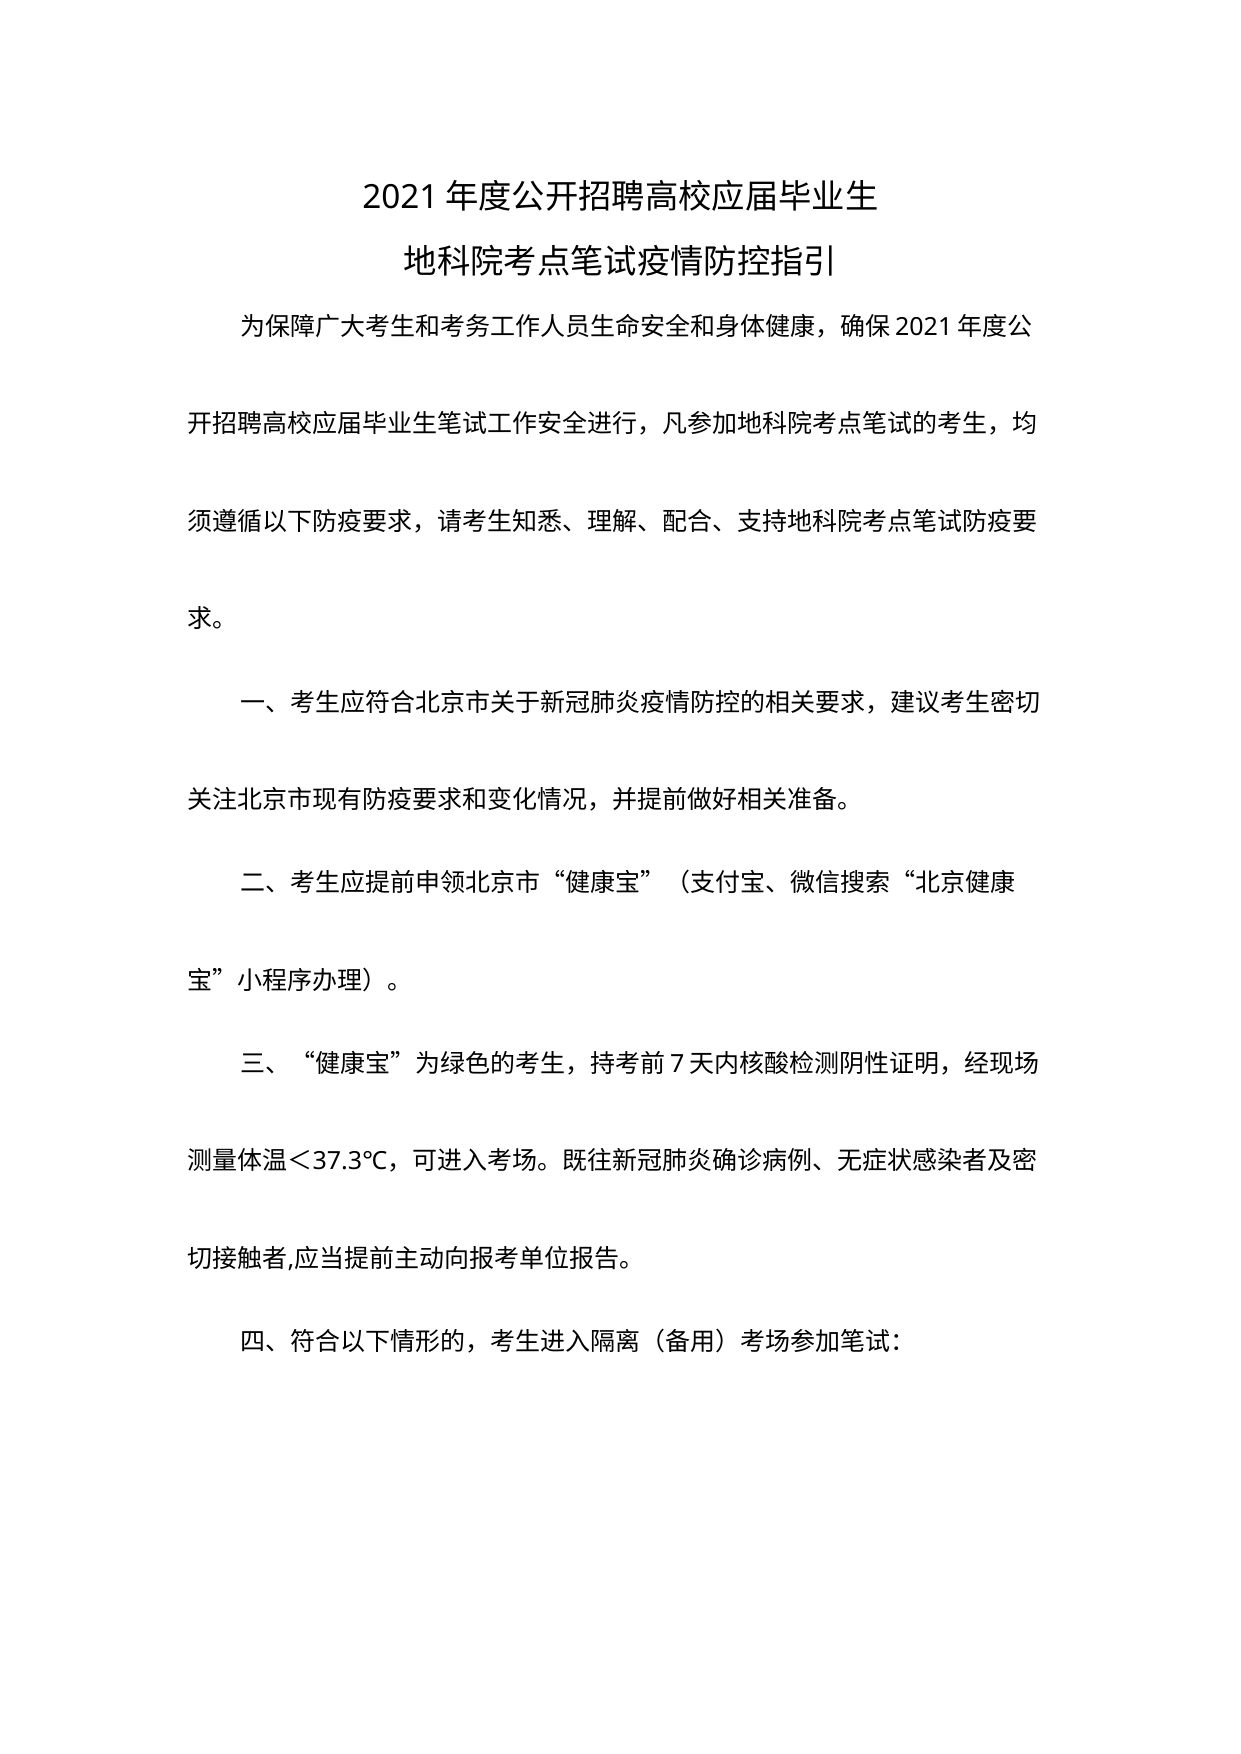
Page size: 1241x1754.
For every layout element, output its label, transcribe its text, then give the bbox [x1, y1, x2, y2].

text 一、考生应符合北京市关于新冠肺炎疫情防控的相关要求，建议考生密切关注北京市现有防疫要求和变化情况，并提前做好相关准备。 [187, 668, 1053, 830]
text 为保障广大考生和考务工作人员生命安全和身体健康，确保2021年度公开招聘高校应届毕业生笔试工作安全进行，凡参加地科院考点笔试的考生，均须遵循以下防疫要求，请考生知悉、理解、配合、支持地科院考点笔试防疫要求。 [187, 292, 1053, 649]
text 三、“健康宝”为绿色的考生，持考前7天内核酸检测阴性证明，经现场测量体温＜37.3℃，可进入考场。既往新冠肺炎确诊病例、无症状感染者及密切接触者,应当提前主动向报考单位报告。 [187, 1029, 1053, 1289]
text 二、考生应提前申领北京市“健康宝”（支付宝、微信搜索“北京健康宝”小程序办理）。 [187, 848, 1053, 1011]
text 2021年度公开招聘高校应届毕业生 [187, 162, 1053, 227]
text 四、符合以下情形的，考生进入隔离（备用）考场参加笔试： [187, 1307, 1053, 1372]
text 地科院考点笔试疫情防控指引 [187, 227, 1053, 292]
